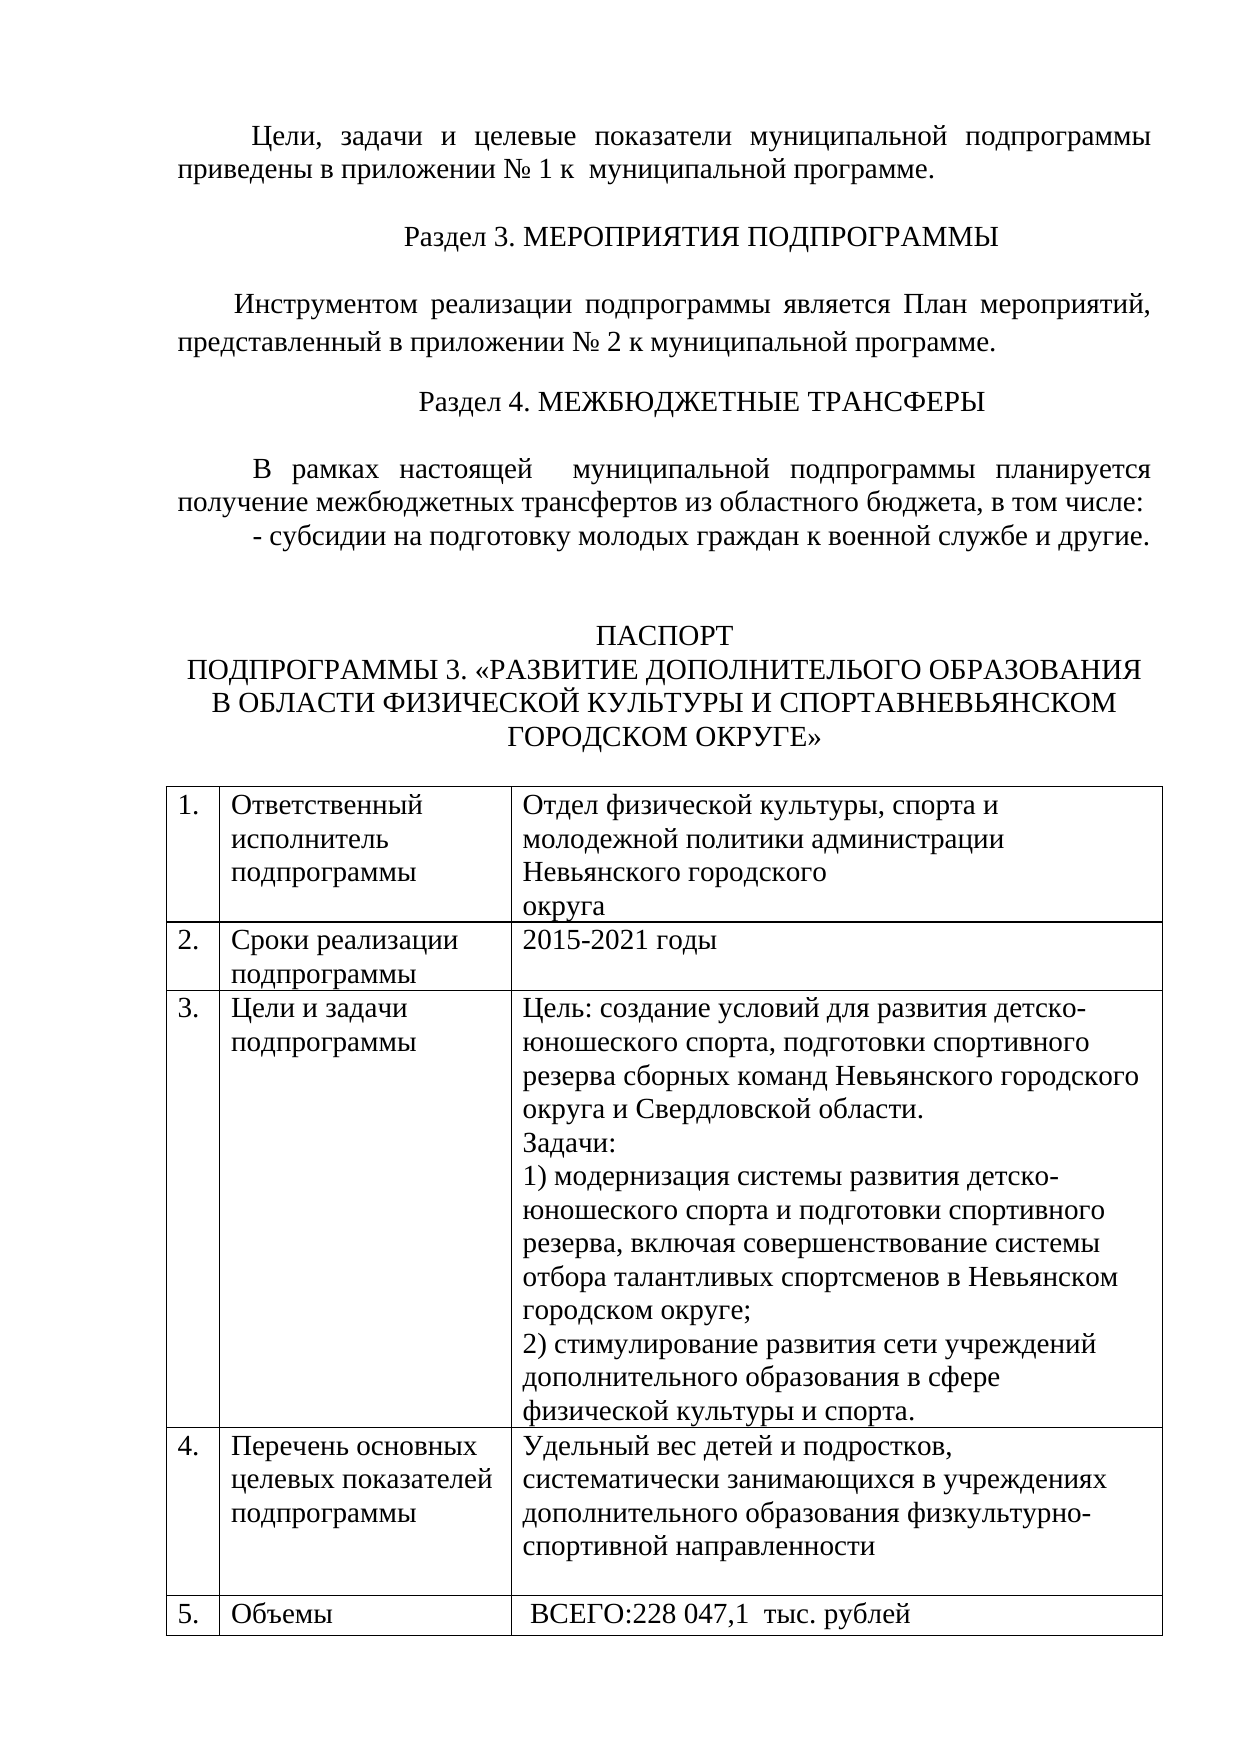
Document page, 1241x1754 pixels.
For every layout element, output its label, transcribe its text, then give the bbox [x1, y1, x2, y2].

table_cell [512, 1596, 1162, 1635]
table_header Ответственный исполнитель подпрограммы [220, 787, 511, 921]
table_header [167, 787, 219, 921]
table_cell [167, 1596, 219, 1635]
table_header Отдел физической культуры, спорта и молодежной политики администрации Невьянского городского округа [512, 787, 1162, 921]
table_cell Сроки реализации подпрограммы [220, 923, 511, 989]
table_cell Перечень основных целевых показателей подпрограммы [220, 1428, 511, 1595]
table_cell [167, 923, 219, 989]
text ПАСПОРТ [177, 618, 1152, 652]
table_cell Удельный вес детей и подростков, систематически занимающихся в учреждениях дополнительного образования физкультурно-спортивной направленности [512, 1428, 1162, 1595]
text Раздел 4. МЕЖБЮДЖЕТНЫЕ ТРАНСФЕРЫ [177, 384, 1152, 417]
text ПОДПРОГРАММЫ 3. «РАЗВИТИЕ ДОПОЛНИТЕЛЬОГО ОБРАЗОВАНИЯ В ОБЛАСТИ ФИЗИЧЕСКОЙ КУЛЬТУРЫ И СПОРТАВНЕВЬЯНСКОМ ГОРОДСКОМ ОКРУГЕ» [177, 652, 1152, 753]
text В рамках настоящей муниципальной подпрограммы планируется получение межбюджетных трансфертов из областного бюджета, в том числе: [177, 451, 1152, 518]
text - субсидии на подготовку молодых граждан к военной службе и другие. [177, 518, 1152, 551]
table_cell Цель: создание условий для развития детско-юношеского спорта, подготовки спортивного резерва сборных команд Невьянского городского округа и Свердловской области. Задачи: 1) модернизация системы развития детско-юношеского спорта и подготовки спортивного резерва, включая совершенствование системы отбора талантливых спортсменов в Невьянском городском округе; 2) стимулирование развития сети учреждений дополнительного образования в сфере физической культуры и спорта. [512, 991, 1162, 1427]
text Цели, задачи и целевые показатели муниципальной подпрограммы приведены в приложении № 1 к муниципальной программе. [177, 118, 1152, 185]
table_cell [167, 991, 219, 1427]
table_cell Цели и задачи подпрограммы [220, 991, 511, 1427]
table_cell [167, 1428, 219, 1595]
text Раздел 3. МЕРОПРИЯТИЯ ПОДПРОГРАММЫ [177, 219, 1152, 252]
table_cell 2015-2021 годы [512, 923, 1162, 989]
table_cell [220, 1596, 511, 1635]
text Инструментом реализации подпрограммы является План мероприятий, представленный в приложении № 2 к муниципальной программе. [177, 286, 1152, 358]
